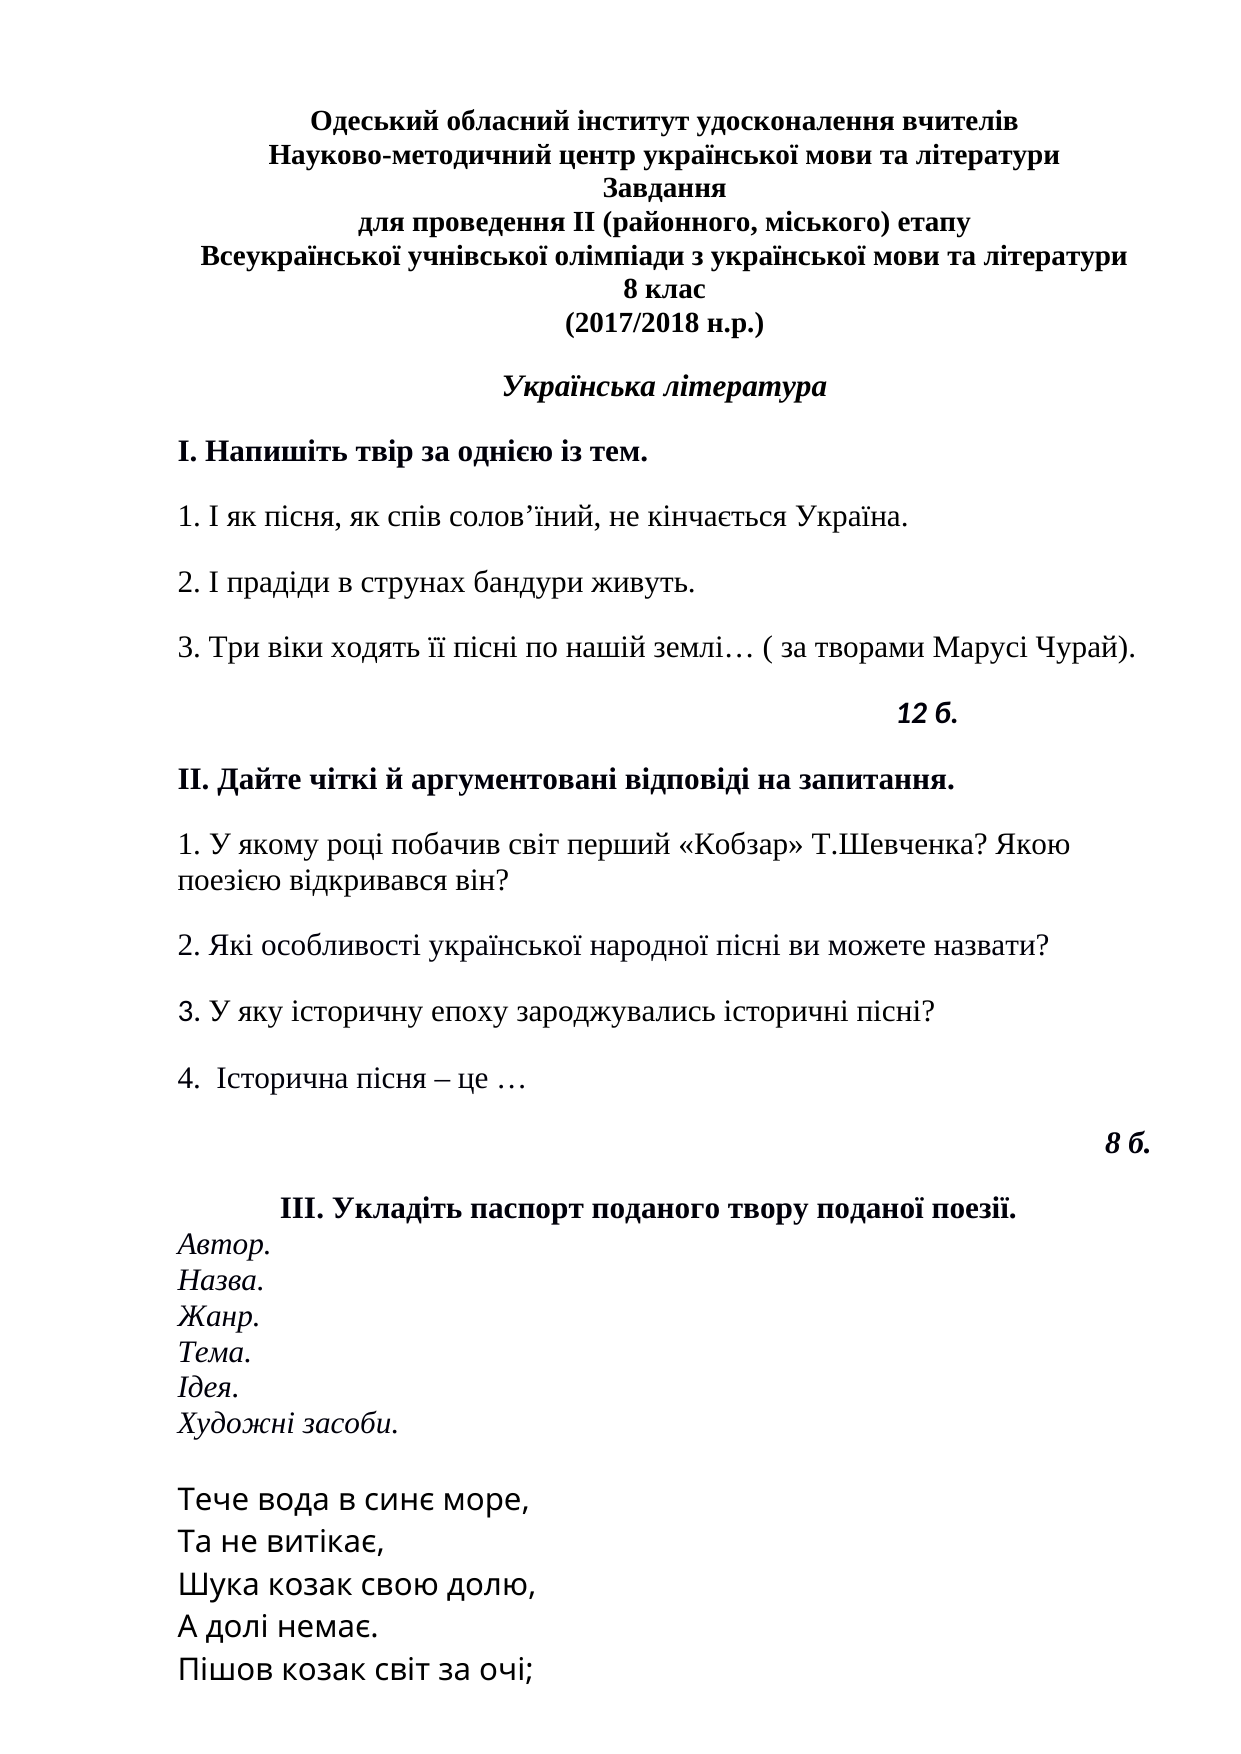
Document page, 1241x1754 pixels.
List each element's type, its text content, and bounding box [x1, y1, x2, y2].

text А долі немає. [177, 1604, 1152, 1647]
text (2017/2018 н.р.) [177, 305, 1152, 338]
text Ідея. [177, 1369, 1152, 1405]
text II. Дайте чіткі й аргументовані відповіді на запитання. [177, 760, 1152, 796]
text III. Укладіть паспорт поданого твору поданої поезії. [177, 1189, 1152, 1225]
text 4. Історична пісня – це … [177, 1059, 1152, 1095]
text Автор. [177, 1225, 1152, 1261]
text 3. Три віки ходять її пісні по нашій землі… ( за творами Марусі Чурай). [177, 628, 1152, 664]
text Жанр. [177, 1297, 1152, 1333]
text Пішов козак світ за очі; [177, 1647, 1152, 1689]
text 12 б. [177, 693, 1152, 731]
text для проведення ІІ (районного, міського) етапу [177, 204, 1152, 238]
text Всеукраїнської учнівської олімпіади з української мови та літератури [177, 238, 1152, 271]
text Художні засоби. [177, 1405, 1152, 1441]
text 1. У якому році побачив світ перший «Кобзар» Т.Шевченка? Якою поезією відкривався він? [177, 825, 1152, 897]
text Тема. [177, 1333, 1152, 1369]
text Українська література [177, 367, 1152, 403]
text Та не витікає, [177, 1519, 1152, 1562]
text Тече вода в синє море, [177, 1477, 1152, 1519]
text Завдання [177, 171, 1152, 204]
text 8 клас [177, 271, 1152, 305]
text Шука козак свою долю, [177, 1562, 1152, 1604]
text Науково-методичний центр української мови та літератури [177, 137, 1152, 171]
text I. Напишіть твір за однією із тем. [177, 433, 1152, 468]
text 8 б. [177, 1124, 1152, 1160]
text Одеський обласний інститут удосконалення вчителів [177, 103, 1152, 137]
text 2. І прадіди в струнах бандури живуть. [177, 563, 1152, 599]
text 2. Які особливості української народної пісні ви можете назвати? [177, 926, 1152, 962]
text Назва. [177, 1261, 1152, 1297]
text 3. У яку історичну епоху зароджувались історичні пісні? [177, 992, 1152, 1030]
text 1. І як пісня, як спів солов’їний, не кінчається Україна. [177, 498, 1152, 534]
